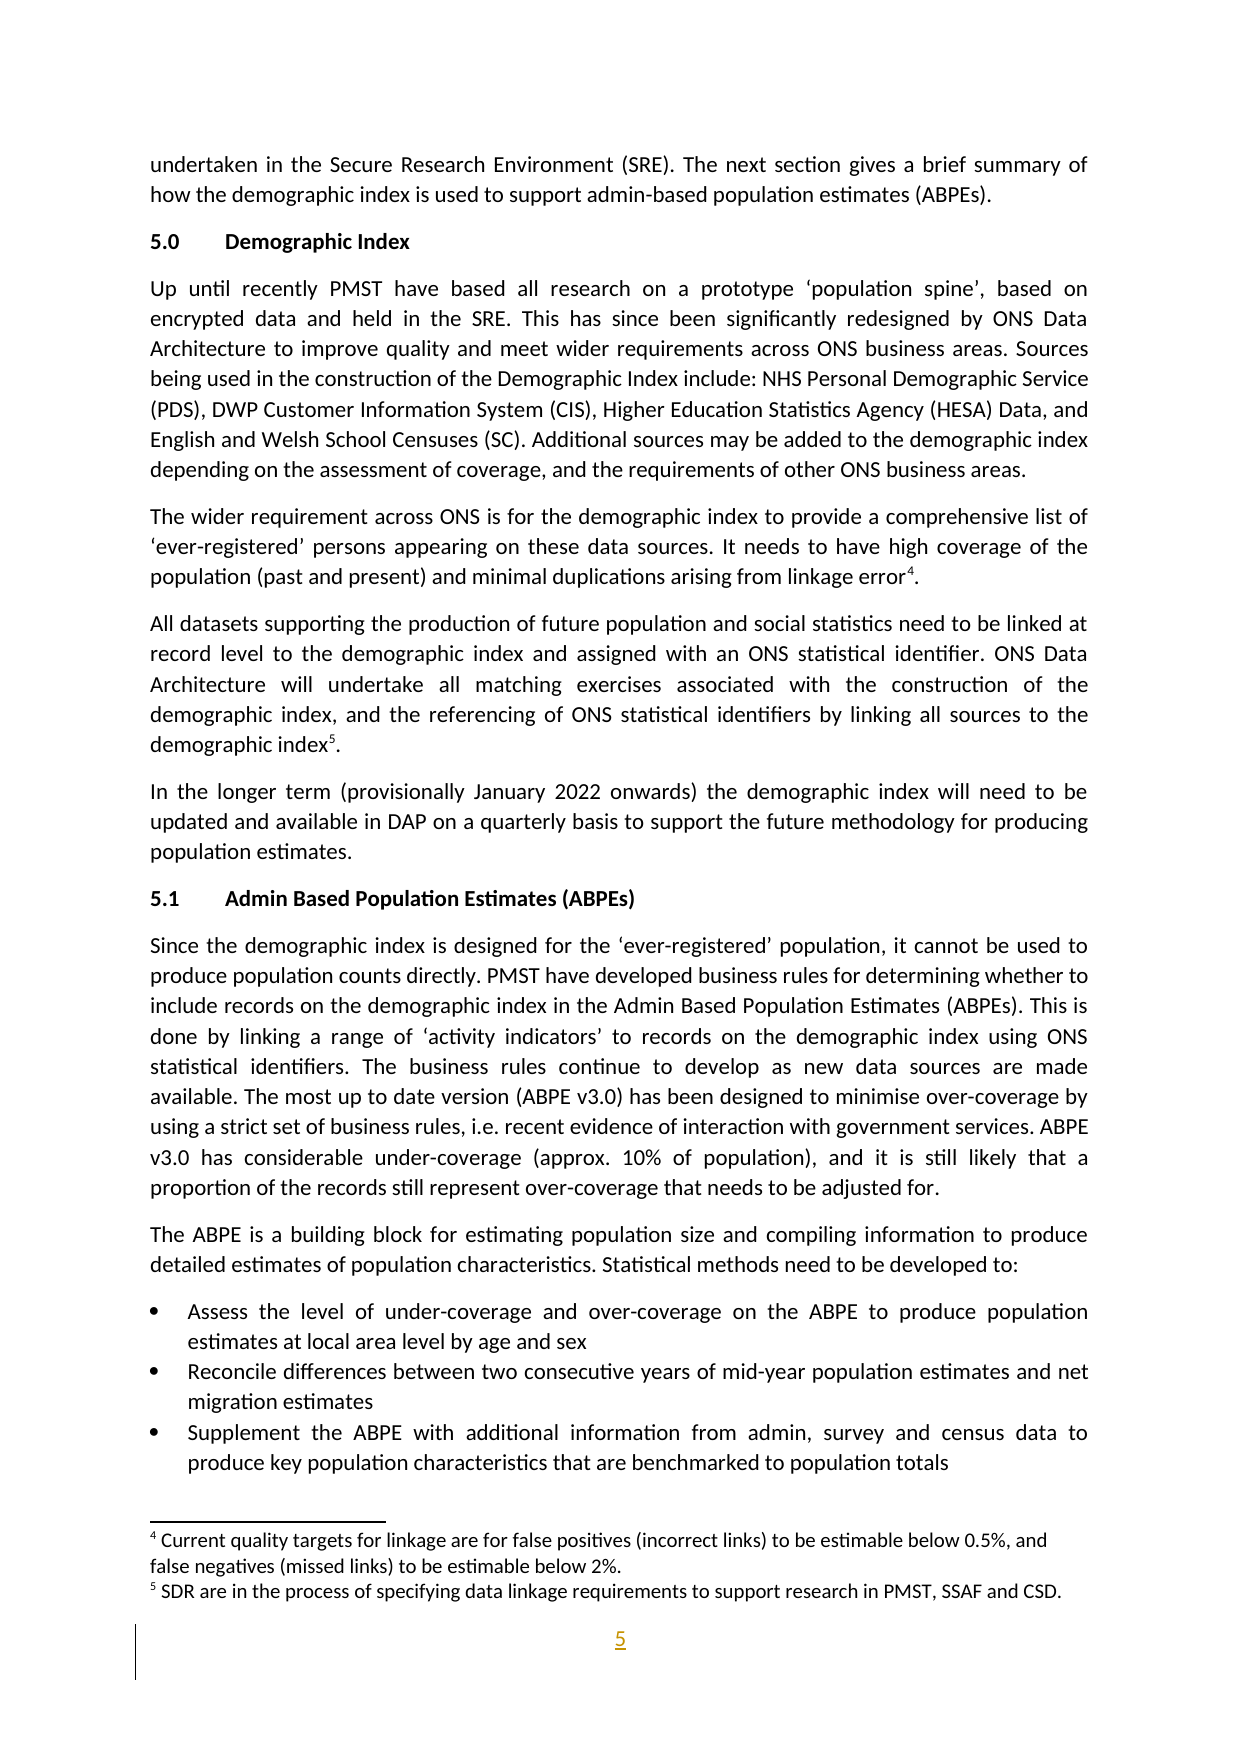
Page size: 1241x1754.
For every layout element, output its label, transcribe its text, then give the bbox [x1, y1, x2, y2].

text All datasets supporting the production of future population and social statistics need to be linked at record level to the demographic index and assigned with an ONS statistical identifier. ONS Data Architecture will undertake all matching exercises associated with the construction of the demographic index, and the referencing of ONS statistical identifiers by linking all sources to the demographic index. [150, 609, 1090, 758]
text Up until recently PMST have based all research on a prototype ‘population spine’, based on encrypted data and held in the SRE. This has since been significantly redesigned by ONS Data Architecture to improve quality and meet wider requirements across ONS business areas. Sources being used in the construction of the Demographic Index include: NHS Personal Demographic Service (PDS), DWP Customer Information System (CIS), Higher Education Statistics Agency (HESA) Data, and English and Welsh School Censuses (SC). Additional sources may be added to the demographic index depending on the assessment of coverage, and the requirements of other ONS business areas. [150, 274, 1090, 483]
list Reconcile differences between two consecutive years of mid-year population estimates and net migration estimates [150, 1357, 1090, 1416]
text Since the demographic index is designed for the ‘ever-registered’ population, it cannot be used to produce population counts directly. PMST have developed business rules for determining whether to include records on the demographic index in the Admin Based Population Estimates (ABPEs). This is done by linking a range of ‘activity indicators’ to records on the demographic index using ONS statistical identifiers. The business rules continue to develop as new data sources are made available. The most up to date version (ABPE v3.0) has been designed to minimise over-coverage by using a strict set of business rules, i.e. recent evidence of interaction with government services. ABPE v3.0 has considerable under-coverage (approx. 10% of population), and it is still likely that a proportion of the records still represent over-coverage that needs to be adjusted for. [150, 931, 1090, 1201]
text 5.1 Admin Based Population Estimates (ABPEs) [150, 884, 1090, 912]
list Assess the level of under-coverage and over-coverage on the ABPE to produce population estimates at local area level by age and sex [150, 1297, 1090, 1355]
list Demographic Index [150, 227, 1090, 255]
text The ABPE is a building block for estimating population size and compiling information to produce detailed estimates of population characteristics. Statistical methods need to be developed to: [150, 1220, 1090, 1278]
text The wider requirement across ONS is for the demographic index to provide a comprehensive list of ‘ever-registered’ persons appearing on these data sources. It needs to have high coverage of the population (past and present) and minimal duplications arising from linkage error. [150, 502, 1090, 591]
text In the longer term (provisionally January 2022 onwards) the demographic index will need to be updated and available in DAP on a quarterly basis to support the future methodology for producing population estimates. [150, 777, 1090, 866]
list Supplement the ABPE with additional information from admin, survey and census data to produce key population characteristics that are benchmarked to population totals [150, 1418, 1090, 1476]
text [150, 150, 1090, 208]
